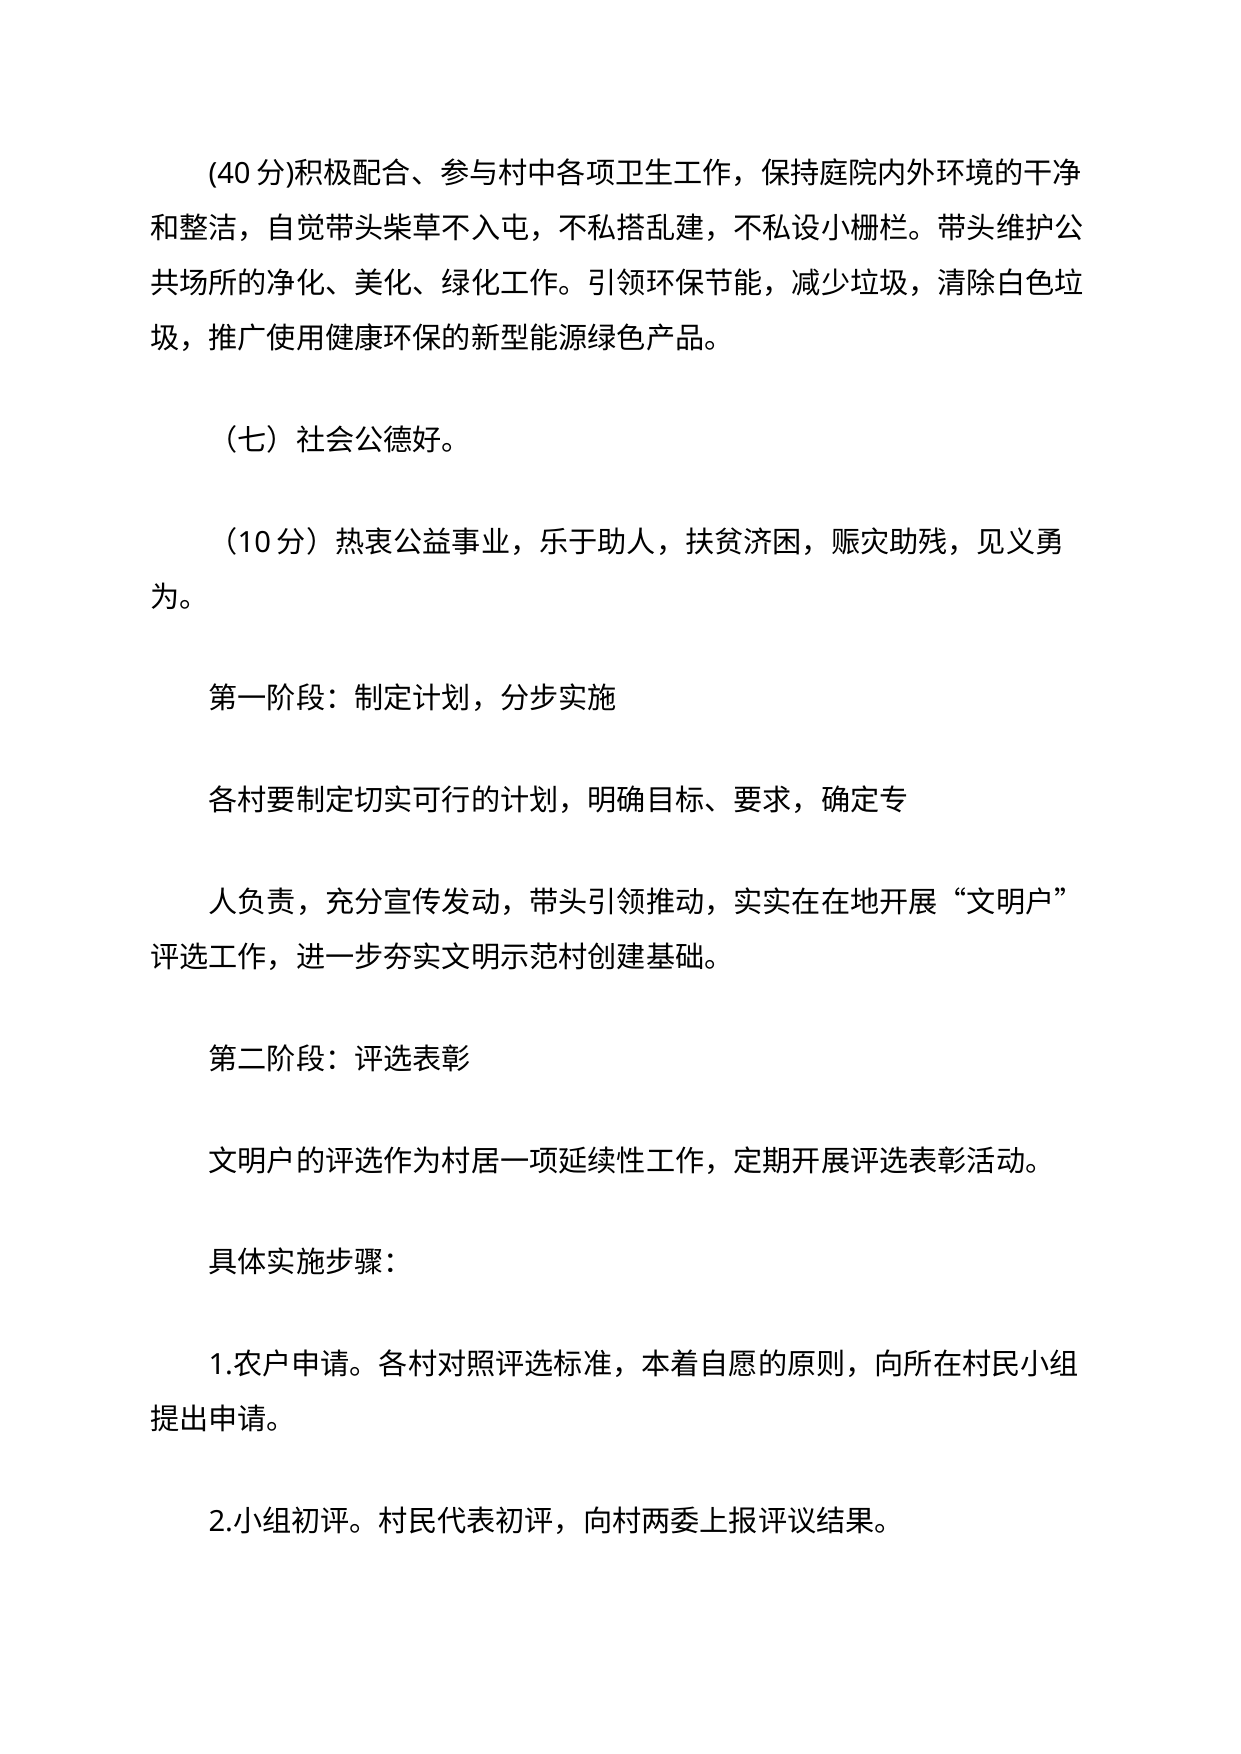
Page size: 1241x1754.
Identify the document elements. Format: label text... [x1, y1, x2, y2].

text 人负责，充分宣传发动，带头引领推动，实实在在地开展“文明户”评选工作，进一步夯实文明示范村创建基础。 [150, 879, 1090, 976]
text 1.农户申请。各村对照评选标准，本着自愿的原则，向所在村民小组提出申请。 [150, 1341, 1090, 1438]
text 具体实施步骤： [150, 1239, 1090, 1281]
text （七）社会公德好。 [150, 417, 1090, 459]
text 文明户的评选作为村居一项延续性工作，定期开展评选表彰活动。 [150, 1137, 1090, 1179]
text 各村要制定切实可行的计划，明确目标、要求，确定专 [150, 777, 1090, 819]
text 第二阶段：评选表彰 [150, 1035, 1090, 1078]
text 第一阶段：制定计划，分步实施 [150, 675, 1090, 717]
text 2.小组初评。村民代表初评，向村两委上报评议结果。 [150, 1497, 1090, 1540]
text （10分）热衷公益事业，乐于助人，扶贫济困，赈灾助残，见义勇为。 [150, 518, 1090, 616]
text (40分)积极配合、参与村中各项卫生工作，保持庭院内外环境的干净和整洁，自觉带头柴草不入屯，不私搭乱建，不私设小栅栏。带头维护公共场所的净化、美化、绿化工作。引领环保节能，减少垃圾，清除白色垃圾，推广使用健康环保的新型能源绿色产品。 [150, 150, 1090, 357]
